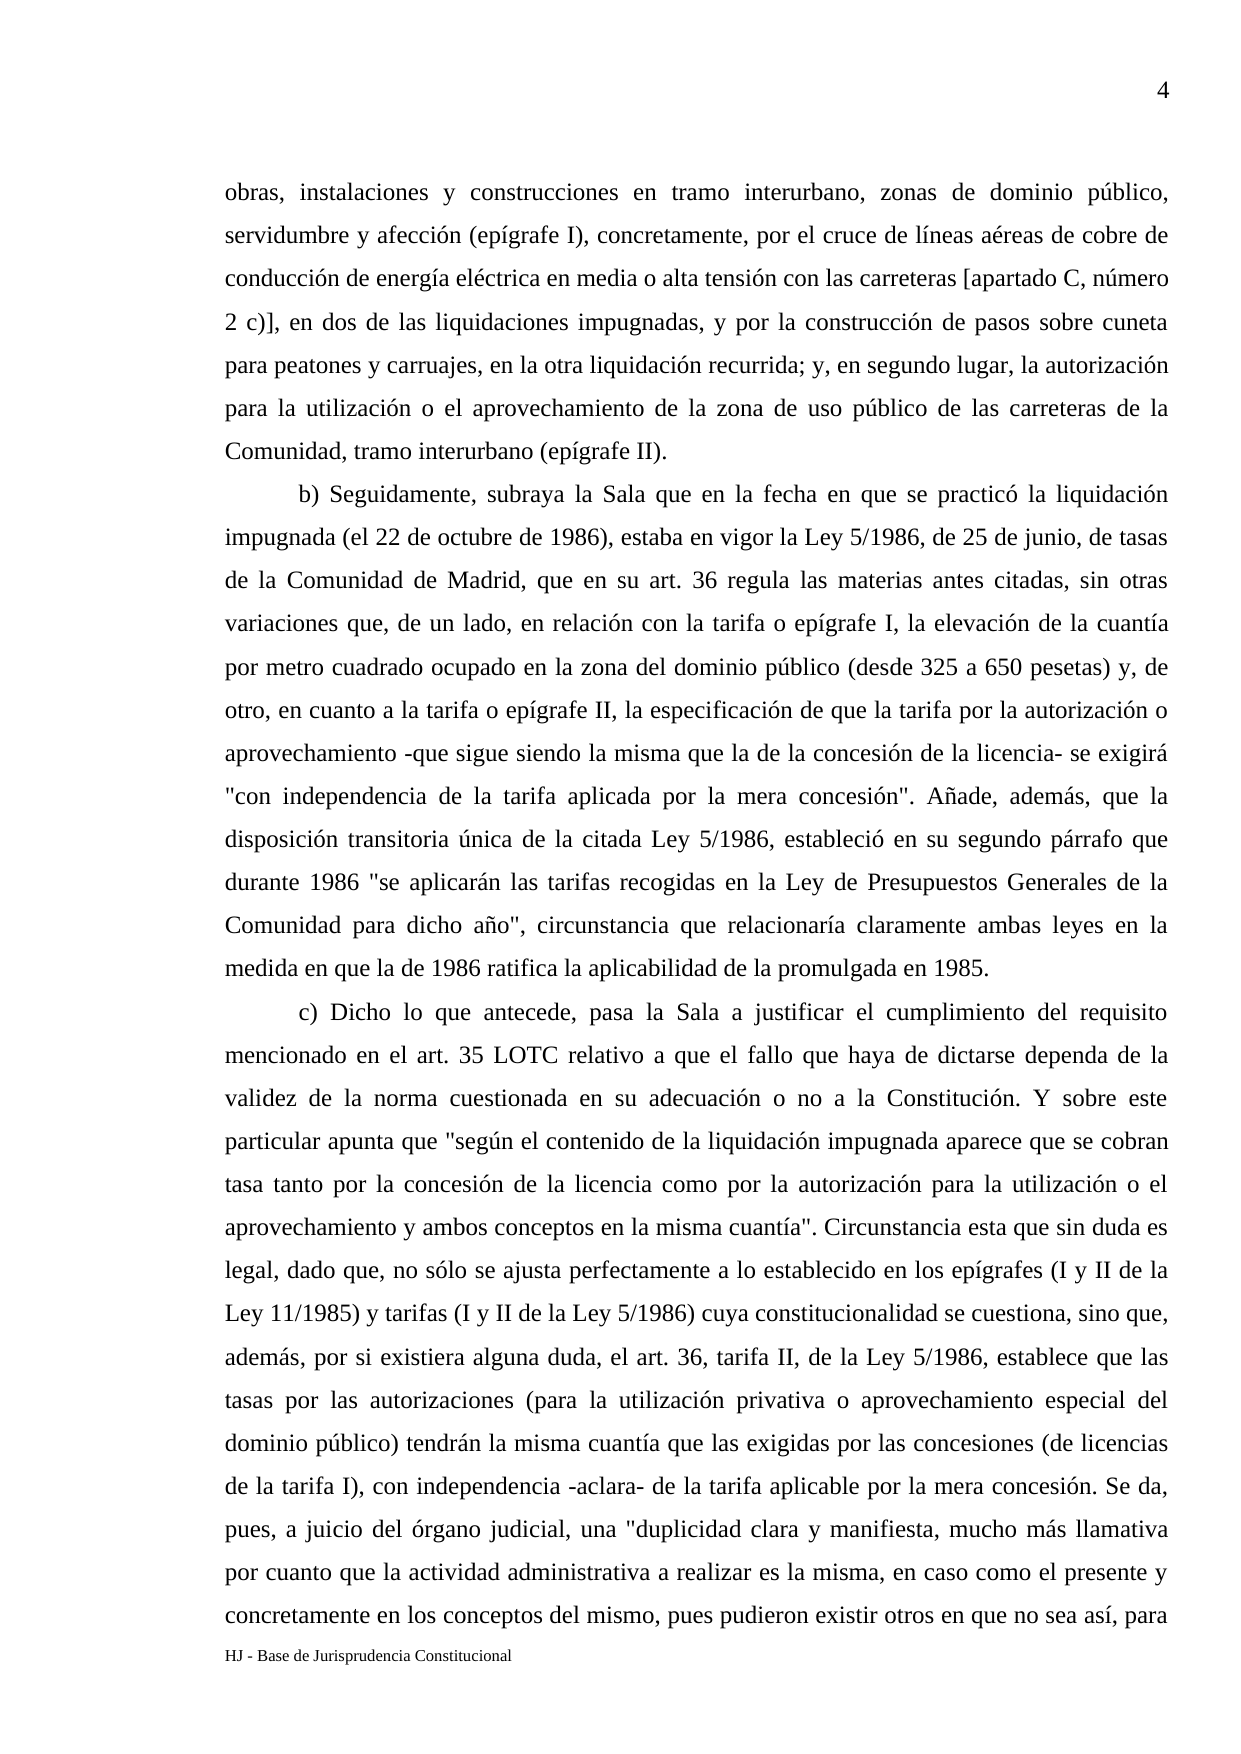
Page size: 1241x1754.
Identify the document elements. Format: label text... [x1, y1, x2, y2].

text b) Seguidamente, subraya la Sala que en la fecha en que se practicó la liquidación impugnada (el 22 de octubre de 1986), estaba en vigor la Ley 5/1986, de 25 de junio, de tasas de la Comunidad de Madrid, que en su art. 36 regula las materias antes citadas, sin otras variaciones que, de un lado, en relación con la tarifa o epígrafe I, la elevación de la cuantía por metro cuadrado ocupado en la zona del dominio público (desde 325 a 650 pesetas) y, de otro, en cuanto a la tarifa o epígrafe II, la especificación de que la tarifa por la autorización o aprovechamiento -que sigue siendo la misma que la de la concesión de la licencia- se exigirá "con independencia de la tarifa aplicada por la mera concesión". Añade, además, que la disposición transitoria única de la citada Ley 5/1986, estableció en su segundo párrafo que durante 1986 "se aplicarán las tarifas recogidas en la Ley de Presupuestos Generales de la Comunidad para dicho año", circunstancia que relacionaría claramente ambas leyes en la medida en que la de 1986 ratifica la aplicabilidad de la promulgada en 1985. [224, 479, 1169, 982]
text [224, 177, 1169, 465]
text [224, 997, 1169, 1629]
